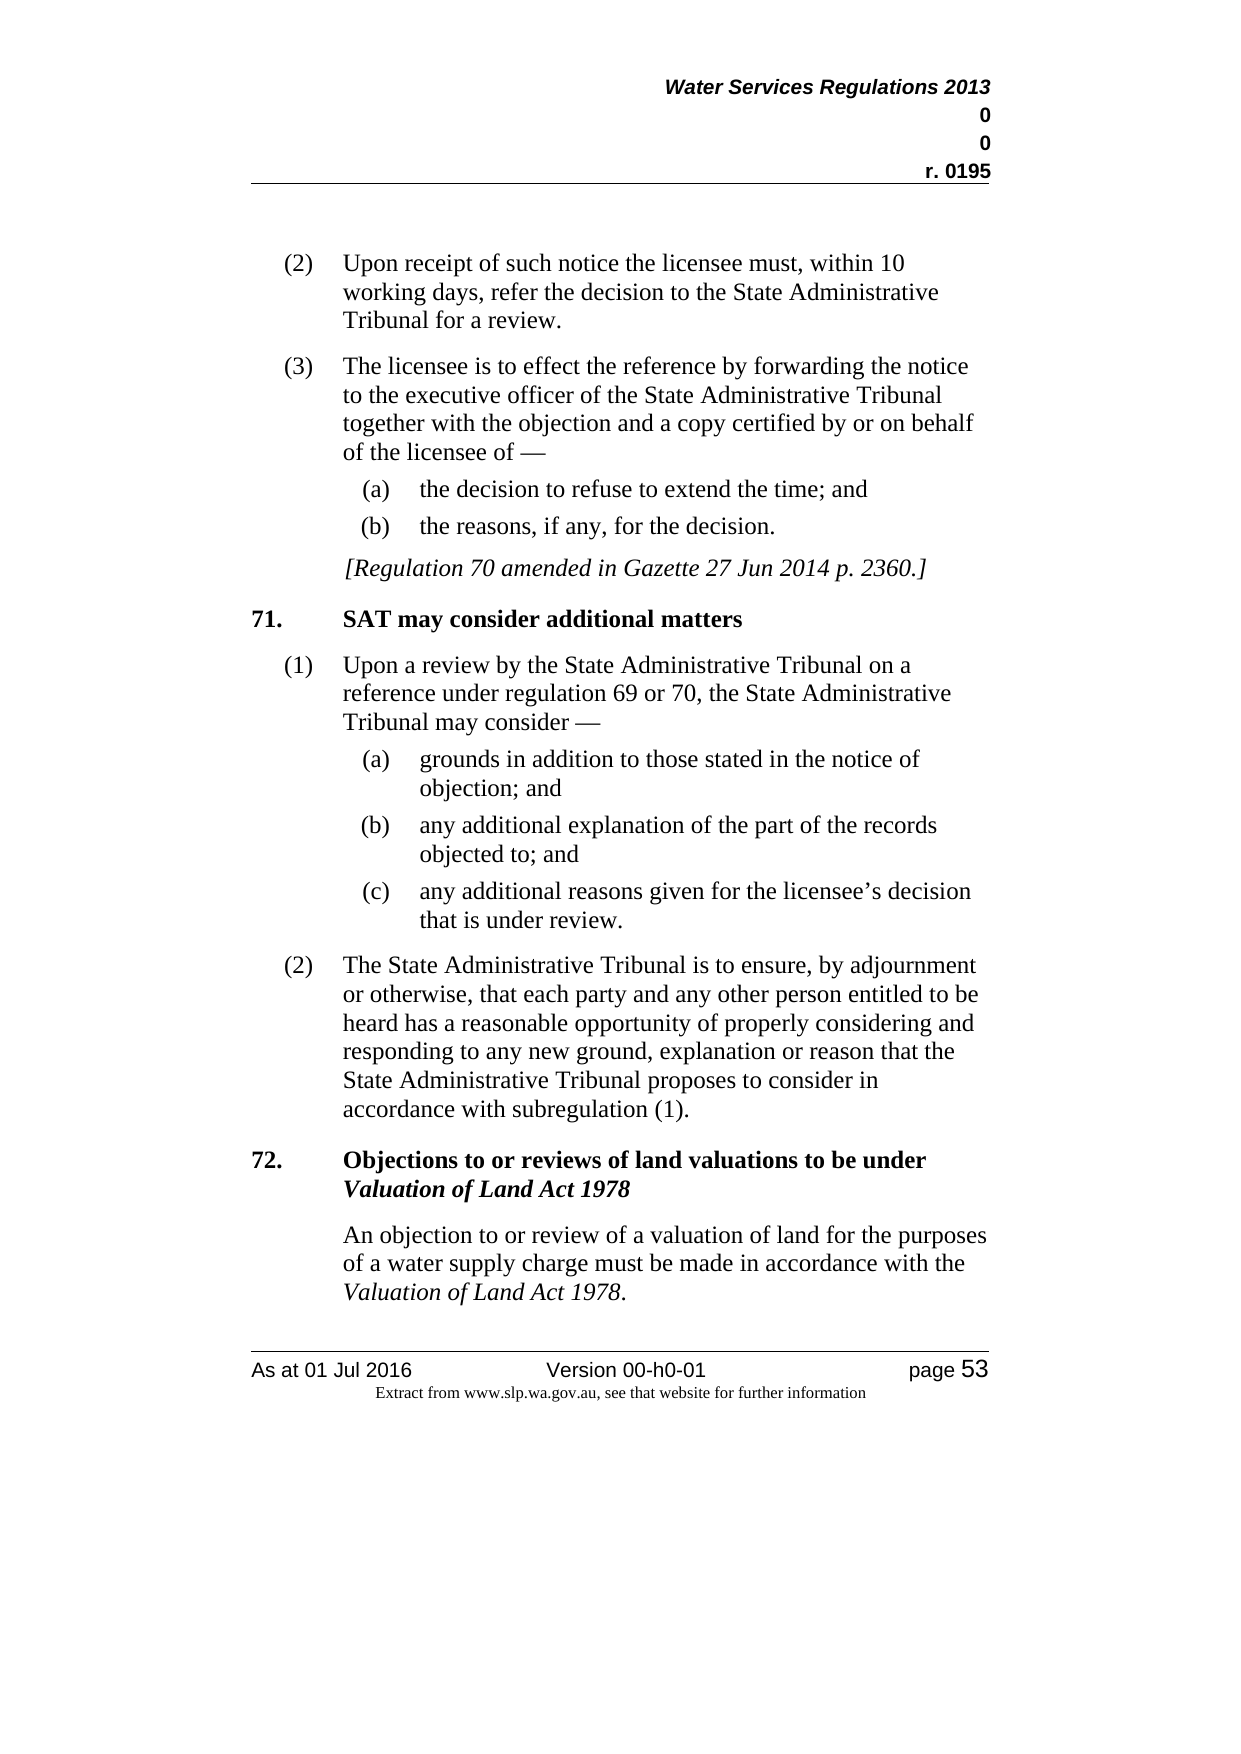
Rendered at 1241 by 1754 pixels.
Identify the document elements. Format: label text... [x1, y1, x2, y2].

text (a) grounds in addition to those stated in the notice of objection; and [251, 744, 989, 802]
text (2) Upon receipt of such notice the licensee must, within 10 working days, refer the decision to the State Administrative Tribunal for a review. [251, 248, 989, 334]
text (c) any additional reasons given for the licensee’s decision that is under review. [251, 876, 989, 933]
text (b) the reasons, if any, for the decision. [251, 511, 989, 540]
text (a) the decision to refuse to extend the time; and [251, 474, 989, 503]
text (2) The State Administrative Tribunal is to ensure, by adjournment or otherwise, that each party and any other person entitled to be heard has a reasonable opportunity of properly considering and responding to any new ground, explanation or reason that the State Administrative Tribunal proposes to consider in accordance with subregulation (1). [251, 950, 989, 1123]
text (1) Upon a review by the State Administrative Tribunal on a reference under regulation 69 or 70, the State Administrative Tribunal may consider — [251, 650, 989, 736]
subtitle 72. Objections to or reviews of land valuations to be under Valuation of Land Act 1978 [251, 1146, 989, 1203]
text [Regulation 70 amended in Gazette 27 Jun 2014 p. 2360.] [251, 553, 989, 581]
text (b) any additional explanation of the part of the records objected to; and [251, 810, 989, 868]
text An objection to or review of a valuation of land for the purposes of a water supply charge must be made in accordance with the Valuation of Land Act 1978. [251, 1220, 989, 1306]
text (3) The licensee is to effect the reference by forwarding the notice to the executive officer of the State Administrative Tribunal together with the objection and a copy certified by or on behalf of the licensee of — [251, 351, 989, 466]
subtitle 71. SAT may consider additional matters [251, 604, 989, 633]
